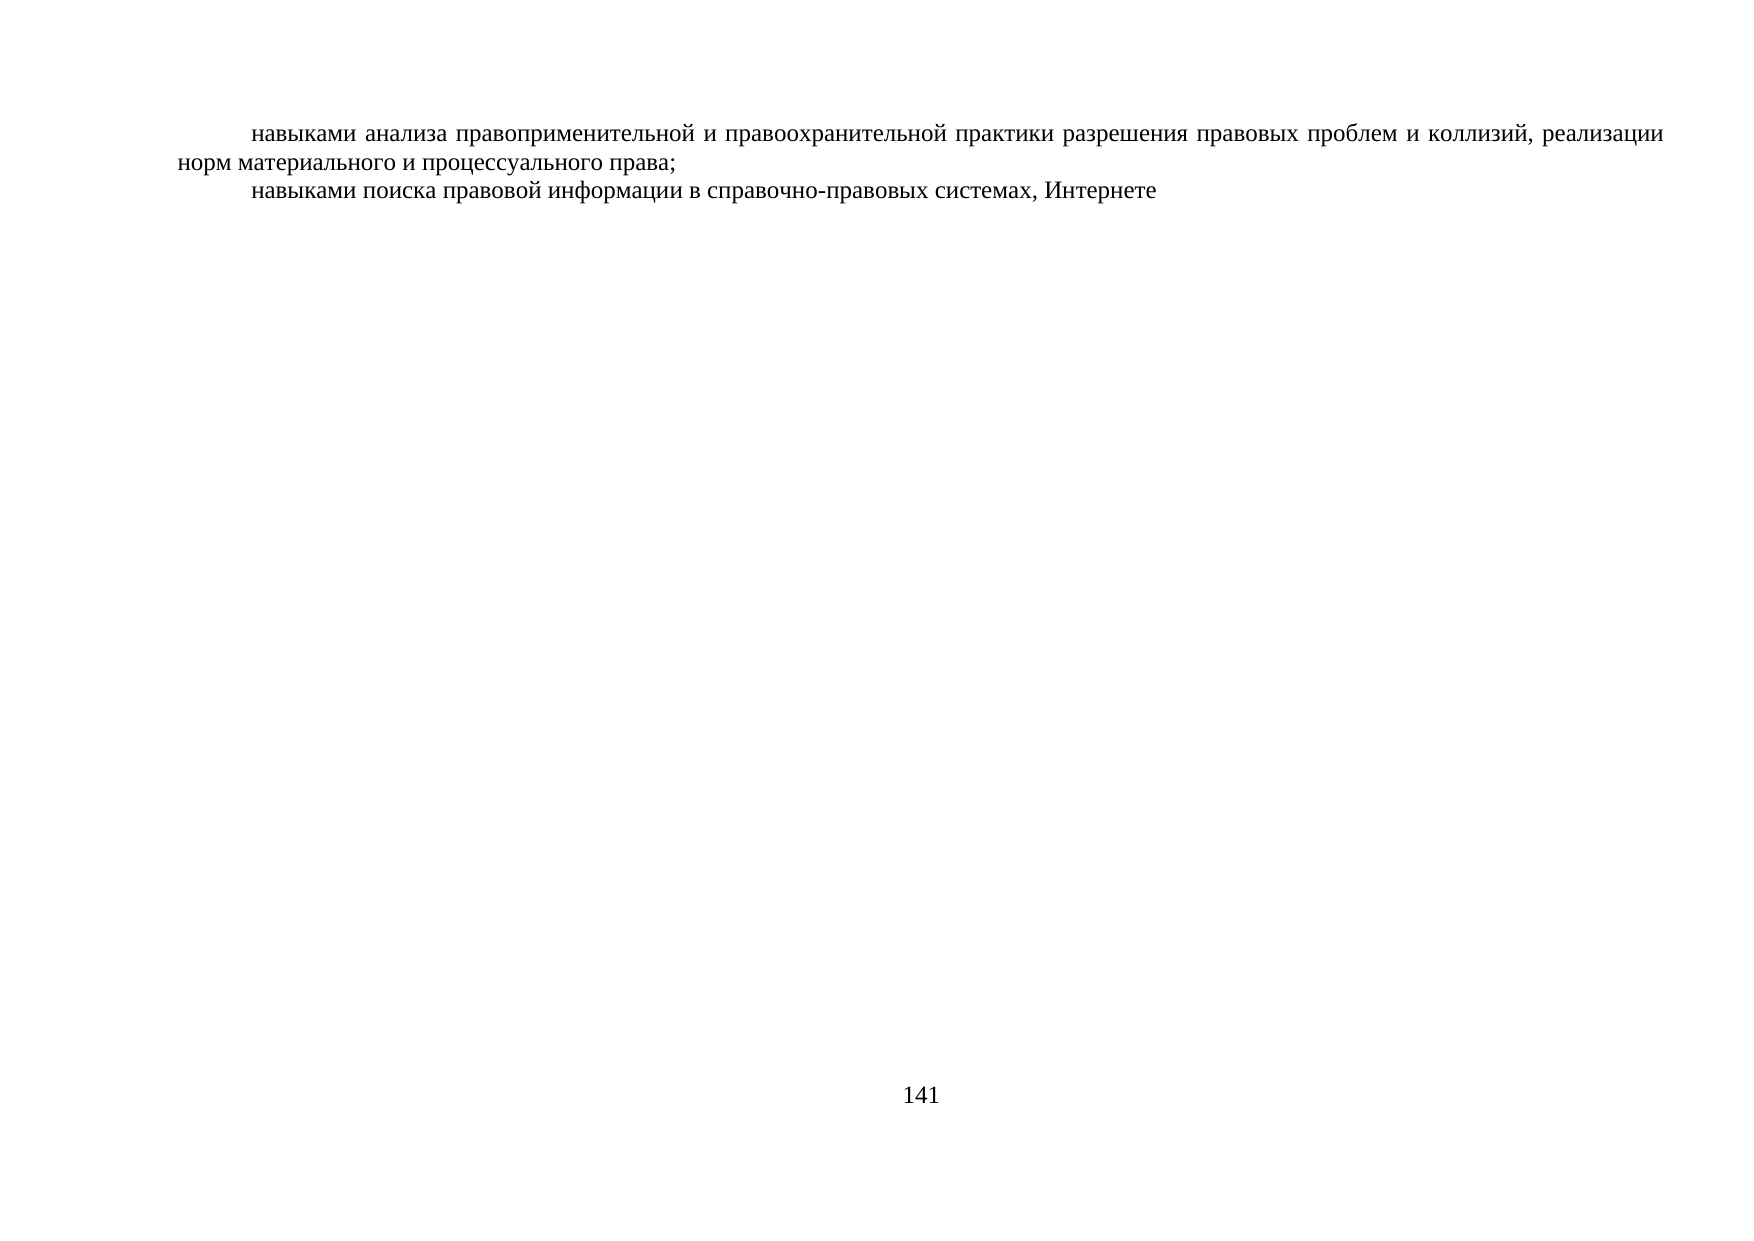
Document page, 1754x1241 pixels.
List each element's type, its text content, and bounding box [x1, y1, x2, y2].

text навыками поиска правовой информации в справочно-правовых системах, Интернете [177, 176, 1665, 204]
text навыками анализа правоприменительной и правоохранительной практики разрешения правовых проблем и коллизий, реализации норм материального и процессуального права; [177, 118, 1665, 176]
